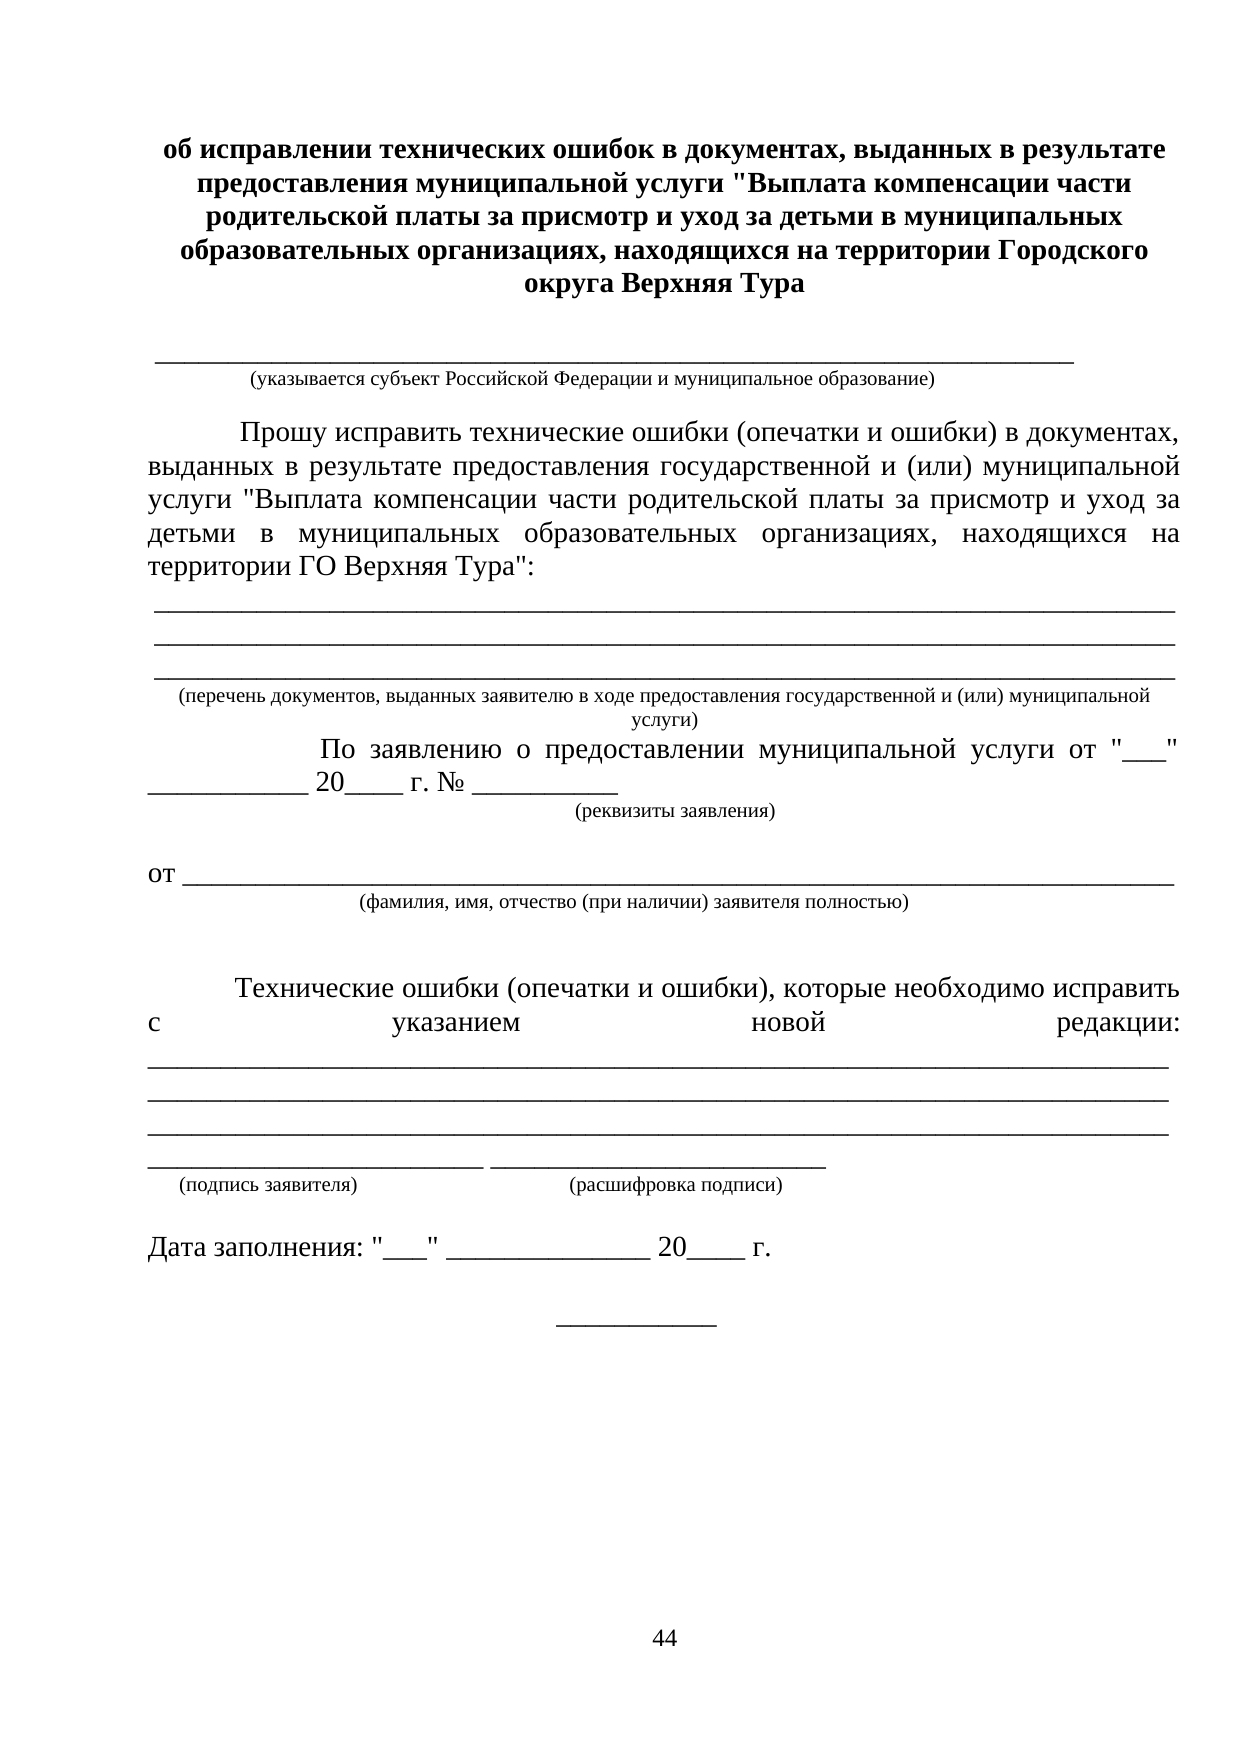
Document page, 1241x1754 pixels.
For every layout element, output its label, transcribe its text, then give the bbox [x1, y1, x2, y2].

text По заявлению о предоставлении муниципальной услуги от "___" ___________ 20____ г. № __________ [148, 731, 1181, 798]
text (фамилия, имя, отчество (при наличии) заявителя полностью) [148, 889, 1181, 913]
text (подпись заявителя) (расшифровка подписи) [148, 1172, 1181, 1196]
text ___________ [148, 1297, 1181, 1330]
text от ____________________________________________________________________ [148, 855, 1181, 889]
text об исправлении технических ошибок в документах, выданных в результате предоставления муниципальной услуги "Выплата компенсации части родительской платы за присмотр и уход за детьми в муниципальных образовательных организациях, находящихся на территории Городского округа Верхняя Тура [148, 131, 1181, 299]
text _______________________________________________________________ [148, 333, 1181, 366]
text Технические ошибки (опечатки и ошибки), которые необходимо исправить с указанием новой редакции: ______________________________________________________________________ ______________________________________________________________________ ______________________________________________________________________ _______________________ _______________________ [148, 971, 1181, 1172]
text (указывается субъект Российской Федерации и муниципальное образование) [148, 366, 1181, 390]
text ____________________________________________________________________________________________________________________________________________ ______________________________________________________________________ (перечень документов, выданных заявителю в ходе предоставления государственной и (или) муниципальной услуги) [148, 582, 1181, 731]
text Дата заполнения: "___" ______________ 20____ г. [148, 1229, 1181, 1263]
text (реквизиты заявления) [148, 798, 1181, 822]
text Прошу исправить технические ошибки (опечатки и ошибки) в документах, выданных в результате предоставления государственной и (или) муниципальной услуги "Выплата компенсации части родительской платы за присмотр и уход за детьми в муниципальных образовательных организациях, находящихся на территории ГО Верхняя Тура": [148, 414, 1181, 582]
